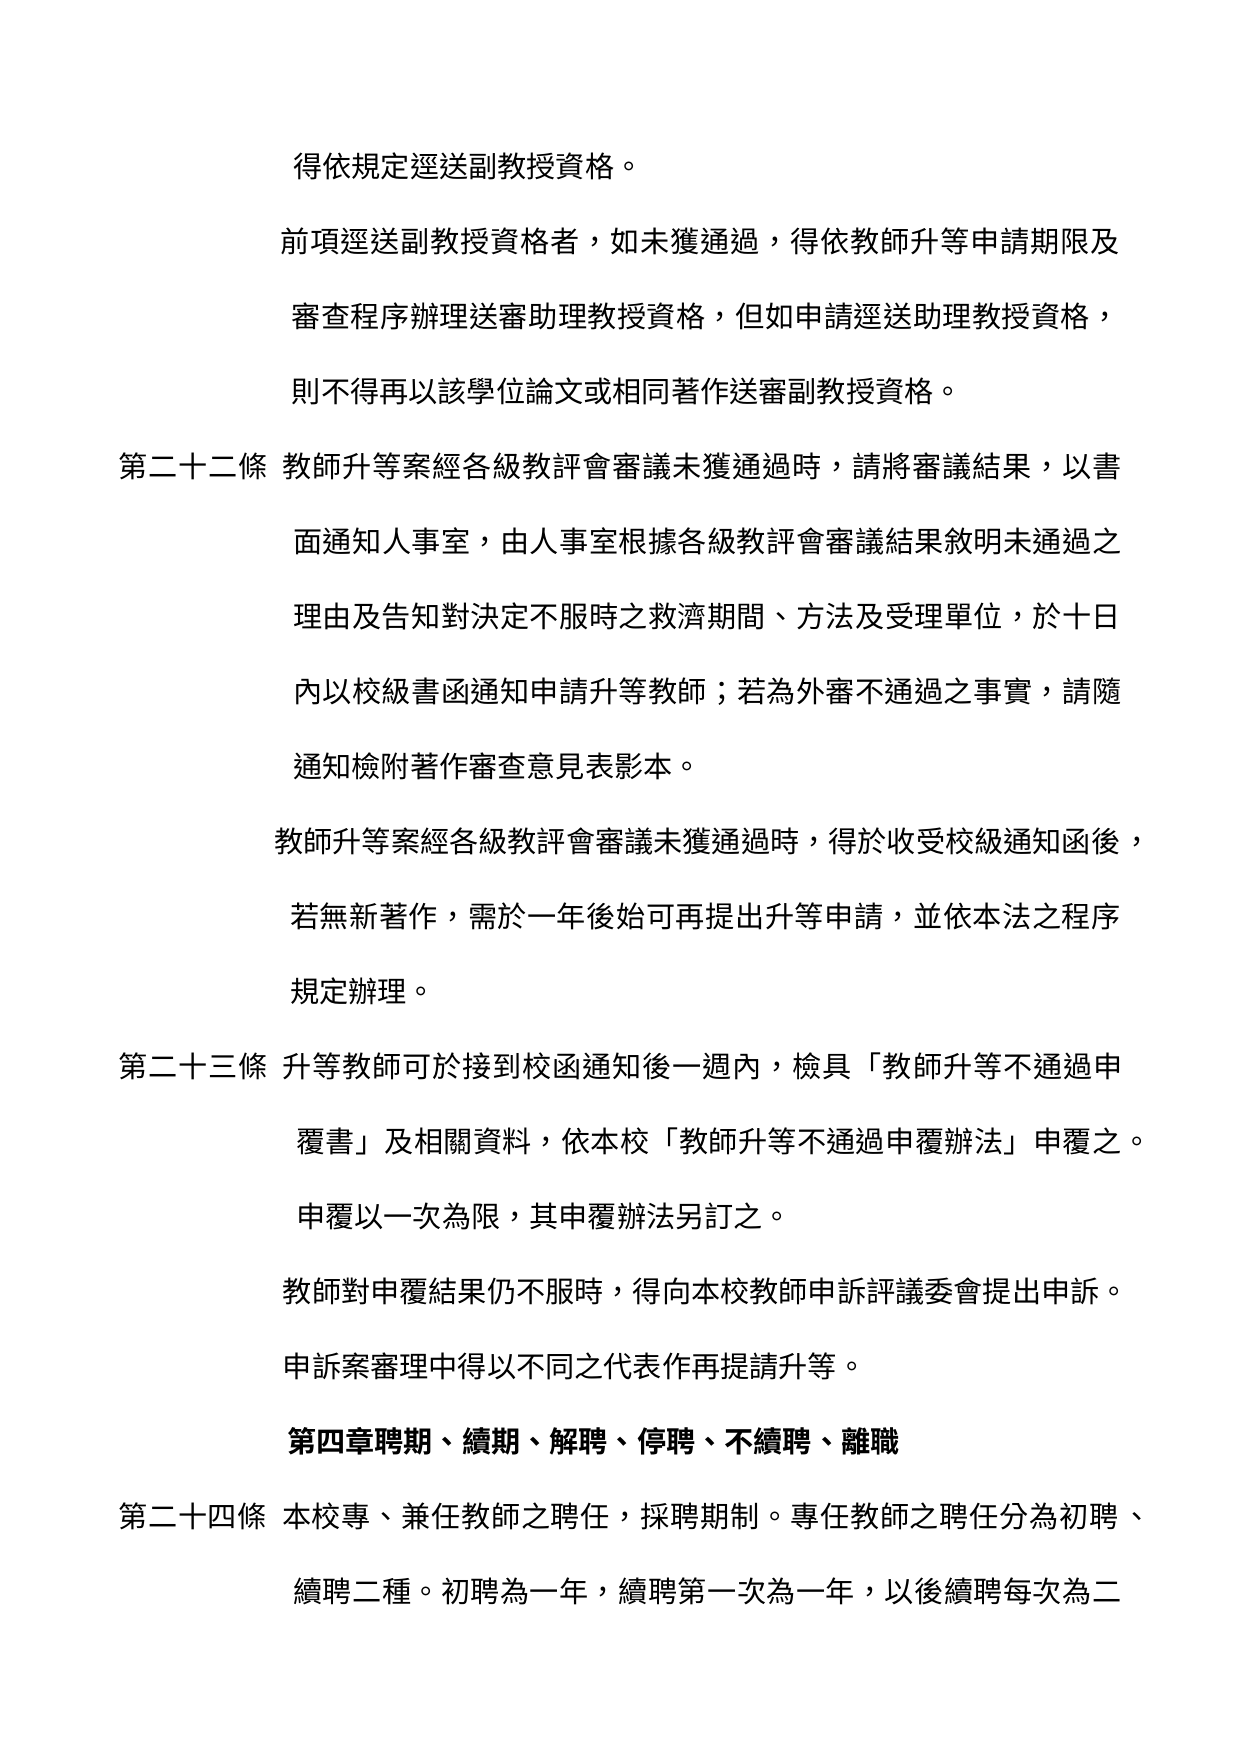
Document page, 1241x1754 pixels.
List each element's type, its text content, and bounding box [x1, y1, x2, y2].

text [118, 1477, 1122, 1627]
text 教師對申覆結果仍不服時，得向本校教師申訴評議委會提出申訴。 [267, 1252, 1122, 1327]
text 第二十二條 教師升等案經各級教評會審議未獲通過時，請將審議結果，以書面通知人事室，由人事室根據各級教評會審議結果敘明未通過之理由及告知對決定不服時之救濟期間、方法及受理單位，於十日內以校級書函通知申請升等教師；若為外審不通過之事實，請隨通知檢附著作審查意見表影本。 [118, 427, 1122, 802]
text 教師升等案經各級教評會審議未獲通過時，得於收受校級通知函後，若無新著作，需於一年後始可再提出升等申請，並依本法之程序規定辦理。 [259, 802, 1122, 1027]
text 第四章聘期、續期、解聘、停聘、不續聘、離職 [118, 1402, 1122, 1477]
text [118, 127, 1122, 202]
text 申訴案審理中得以不同之代表作再提請升等。 [267, 1327, 1122, 1402]
text 前項逕送副教授資格者，如未獲通過，得依教師升等申請期限及審查程序辦理送審助理教授資格，但如申請逕送助理教授資格，則不得再以該學位論文或相同著作送審副教授資格。 [263, 202, 1122, 427]
text 第二十三條 升等教師可於接到校函通知後一週內，檢具「教師升等不通過申覆書」及相關資料，依本校「教師升等不通過申覆辦法」申覆之。申覆以一次為限，其申覆辦法另訂之。 [118, 1027, 1122, 1252]
